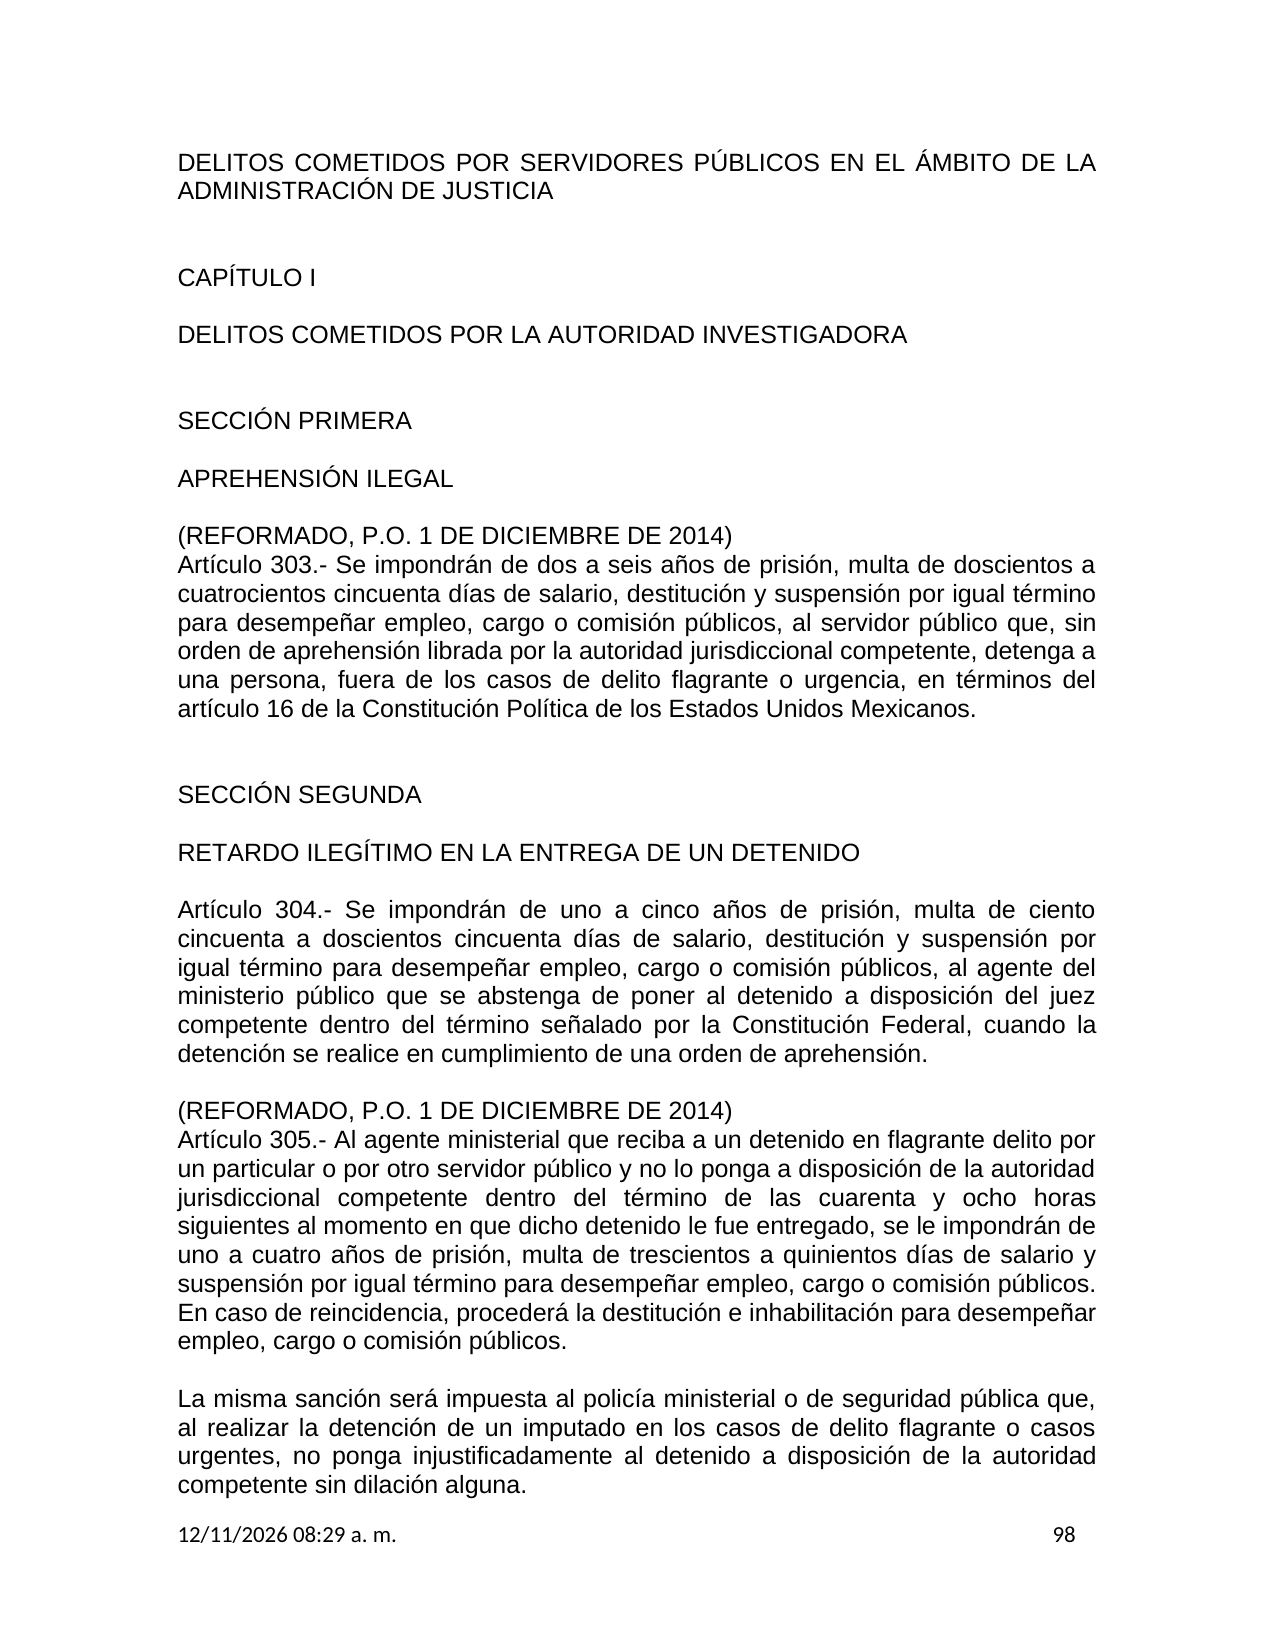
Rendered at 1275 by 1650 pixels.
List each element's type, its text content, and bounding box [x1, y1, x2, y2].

text DELITOS COMETIDOS POR SERVIDORES PÚBLICOS EN EL ÁMBITO DE LA ADMINISTRACIÓN DE JUSTICIA [177, 148, 1098, 205]
text SECCIÓN SEGUNDA [177, 780, 1098, 809]
text RETARDO ILEGÍTIMO EN LA ENTREGA DE UN DETENIDO [177, 838, 1098, 866]
text DELITOS COMETIDOS POR LA AUTORIDAD INVESTIGADORA [177, 320, 1098, 349]
text CAPÍTULO I [177, 263, 1098, 291]
text Artículo 303.- Se impondrán de dos a seis años de prisión, multa de doscientos a cuatrocientos cincuenta días de salario, destitución y suspensión por igual término para desempeñar empleo, cargo o comisión públicos, al servidor público que, sin orden de aprehensión librada por la autoridad jurisdiccional competente, detenga a una persona, fuera de los casos de delito flagrante o urgencia, en términos del artículo 16 de la Constitución Política de los Estados Unidos Mexicanos. [177, 550, 1098, 723]
text (REFORMADO, P.O. 1 DE DICIEMBRE DE 2014) [177, 521, 1098, 550]
text SECCIÓN PRIMERA [177, 406, 1098, 435]
text Artículo 304.- Se impondrán de uno a cinco años de prisión, multa de ciento cincuenta a doscientos cincuenta días de salario, destitución y suspensión por igual término para desempeñar empleo, cargo o comisión públicos, al agente del ministerio público que se abstenga de poner al detenido a disposición del juez competente dentro del término señalado por la Constitución Federal, cuando la detención se realice en cumplimiento de una orden de aprehensión. [177, 895, 1098, 1068]
text Artículo 305.- Al agente ministerial que reciba a un detenido en flagrante delito por un particular o por otro servidor público y no lo ponga a disposición de la autoridad jurisdiccional competente dentro del término de las cuarenta y ocho horas siguientes al momento en que dicho detenido le fue entregado, se le impondrán de uno a cuatro años de prisión, multa de trescientos a quinientos días de salario y suspensión por igual término para desempeñar empleo, cargo o comisión públicos. En caso de reincidencia, procederá la destitución e inhabilitación para desempeñar empleo, cargo o comisión públicos. [177, 1125, 1098, 1355]
text La misma sanción será impuesta al policía ministerial o de seguridad pública que, al realizar la detención de un imputado en los casos de delito flagrante o casos urgentes, no ponga injustificadamente al detenido a disposición de la autoridad competente sin dilación alguna. [177, 1384, 1098, 1499]
text APREHENSIÓN ILEGAL [177, 464, 1098, 493]
text (REFORMADO, P.O. 1 DE DICIEMBRE DE 2014) [177, 1096, 1098, 1125]
